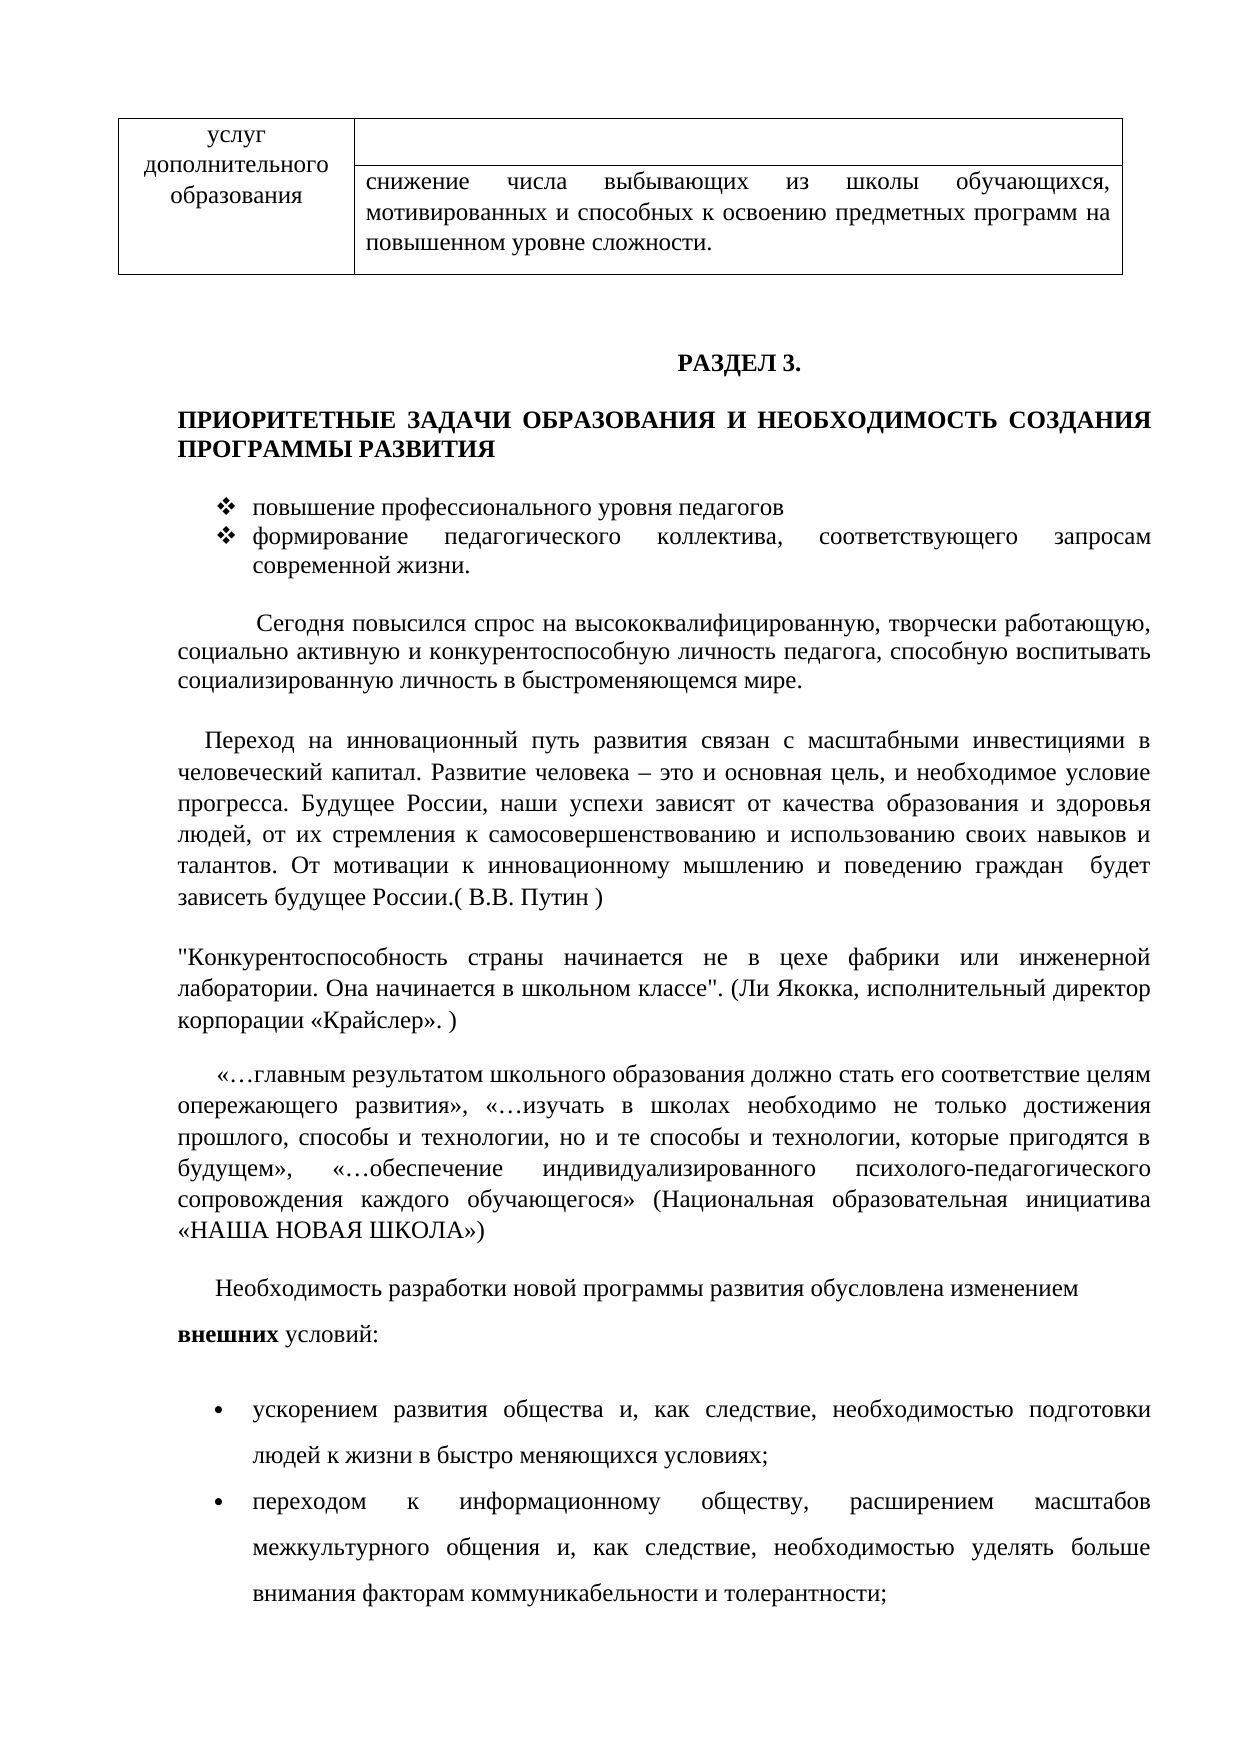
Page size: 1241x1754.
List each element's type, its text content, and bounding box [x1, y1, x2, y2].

text Необходимость разработки новой программы развития обусловлена изменением внешних условий: [177, 1273, 1152, 1348]
list повышение профессионального уровня педагогов [215, 492, 1152, 521]
text РАЗДЕЛ 3. [177, 348, 1152, 376]
list переходом к информационному обществу, расширением масштабов межкультурного общения и, как следствие, необходимостью уделять больше внимания факторам коммуникабельности и толерантности; [215, 1486, 1152, 1607]
text «…главным результатом школьного образования должно стать его соответствие целям опережающего развития», «…изучать в школах необходимо не только достижения прошлого, способы и технологии, но и те способы и технологии, которые пригодятся в будущем», «…обеспечение индивидуализированного психолого-педагогического сопровождения каждого обучающегося» (Национальная образовательная инициатива «НАША НОВАЯ ШКОЛА») [177, 1057, 1152, 1244]
text "Конкурентоспособность страны начинается не в цехе фабрики или инженерной лаборатории. Она начинается в школьном классе". (Ли Якокка, исполнительный директор корпорации «Крайслер». ) [177, 940, 1152, 1033]
list формирование педагогического коллектива, соответствующего запросам современной жизни. [215, 521, 1152, 578]
table_cell снижение числа выбывающих из школы обучающихся, мотивированных и способных к освоению предметных программ на повышенном уровне сложности. [355, 166, 1122, 274]
text Переход на инновационный путь развития связан с масштабными инвестициями в человеческий капитал. Развитие человека – это и основная цель, и необходимое условие прогресса. Будущее России, наши успехи зависят от качества образования и здоровья людей, от их стремления к самосовершенствованию и использованию своих навыков и талантов. От мотивации к инновационному мышлению и поведению граждан будет зависеть будущее России.( В.В. Путин ) [177, 723, 1152, 911]
text Сегодня повысился спрос на высококвалифицированную, творчески работающую, социально активную и конкурентоспособную личность педагога, способную воспитывать социализированную личность в быстроменяющемся мире. [177, 608, 1152, 694]
list ускорением развития общества и, как следствие, необходимостью подготовки людей к жизни в быстро меняющихся условиях; [215, 1394, 1152, 1469]
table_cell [355, 119, 1122, 165]
text ПРИОРИТЕТНЫЕ ЗАДАЧИ ОБРАЗОВАНИЯ И НЕОБХОДИМОСТЬ СОЗДАНИЯ ПРОГРАММЫ РАЗВИТИЯ [177, 406, 1152, 463]
